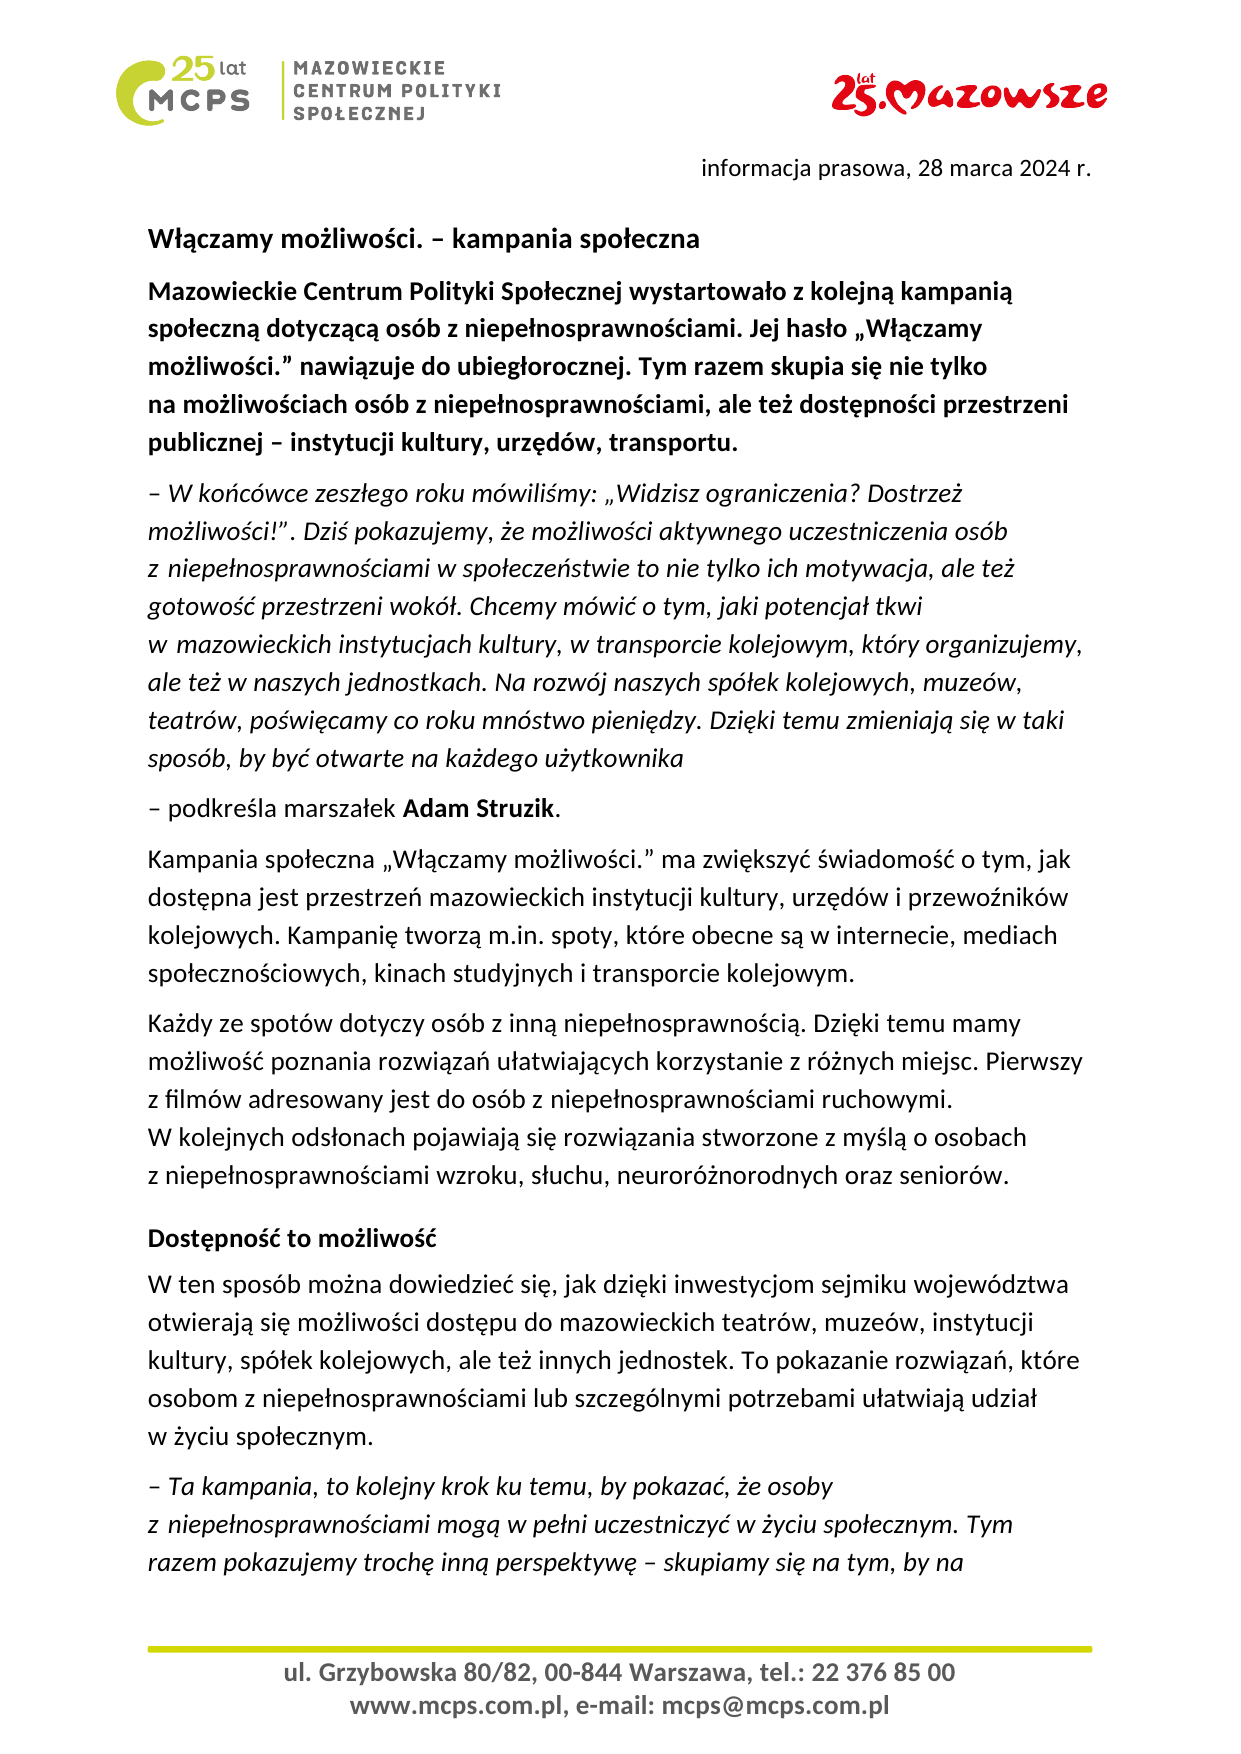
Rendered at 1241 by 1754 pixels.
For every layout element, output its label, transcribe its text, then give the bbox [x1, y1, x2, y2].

text – podkreśla marszałek Adam Struzik. [148, 792, 1093, 825]
text – W końcówce zeszłego roku mówiliśmy: „Widzisz ograniczenia? Dostrzeż możliwości!”. Dziś pokazujemy, że możliwości aktywnego uczestniczenia osób z niepełnosprawnościami w społeczeństwie to nie tylko ich motywacja, ale też gotowość przestrzeni wokół. Chcemy mówić o tym, jaki potencjał tkwi w mazowieckich instytucjach kultury, w transporcie kolejowym, który organizujemy, ale też w naszych jednostkach. Na rozwój naszych spółek kolejowych, muzeów, teatrów, poświęcamy co roku mnóstwo pieniędzy. Dzięki temu zmieniają się w taki sposób, by być otwarte na każdego użytkownika [148, 476, 1093, 774]
subtitle Włączamy możliwości. – kampania społeczna [148, 220, 1093, 256]
text Mazowieckie Centrum Polityki Społecznej wystartowało z kolejną kampanią społeczną dotyczącą osób z niepełnosprawnościami. Jej hasło „Włączamy możliwości.” nawiązuje do ubiegłorocznej. Tym razem skupia się nie tylko na możliwościach osób z niepełnosprawnościami, ale też dostępności przestrzeni publicznej – instytucji kultury, urzędów, transportu. [148, 274, 1093, 458]
text Każdy ze spotów dotyczy osób z inną niepełnosprawnością. Dzięki temu mamy możliwość poznania rozwiązań ułatwiających korzystanie z różnych miejsc. Pierwszy z filmów adresowany jest do osób z niepełnosprawnościami ruchowymi. W kolejnych odsłonach pojawiają się rozwiązania stworzone z myślą o osobach z niepełnosprawnościami wzroku, słuchu, neuroróżnorodnych oraz seniorów. [148, 1006, 1093, 1191]
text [148, 1469, 1093, 1578]
text informacja prasowa, 28 marca 2024 r. [148, 153, 1093, 183]
text W ten sposób można dowiedzieć się, jak dzięki inwestycjom sejmiku województwa otwierają się możliwości dostępu do mazowieckich teatrów, muzeów, instytucji kultury, spółek kolejowych, ale też innych jednostek. To pokazanie rozwiązań, które osobom z niepełnosprawnościami lub szczególnymi potrzebami ułatwiają udział w życiu społecznym. [148, 1267, 1093, 1452]
subtitle Dostępność to możliwość [148, 1221, 1093, 1254]
text Kampania społeczna „Włączamy możliwości.” ma zwiększyć świadomość o tym, jak dostępna jest przestrzeń mazowieckich instytucji kultury, urzędów i przewoźników kolejowych. Kampanię tworzą m.in. spoty, które obecne są w internecie, mediach społecznościowych, kinach studyjnych i transporcie kolejowym. [148, 842, 1093, 989]
picture [147, 1646, 1093, 1653]
picture [0, 29, 1241, 153]
